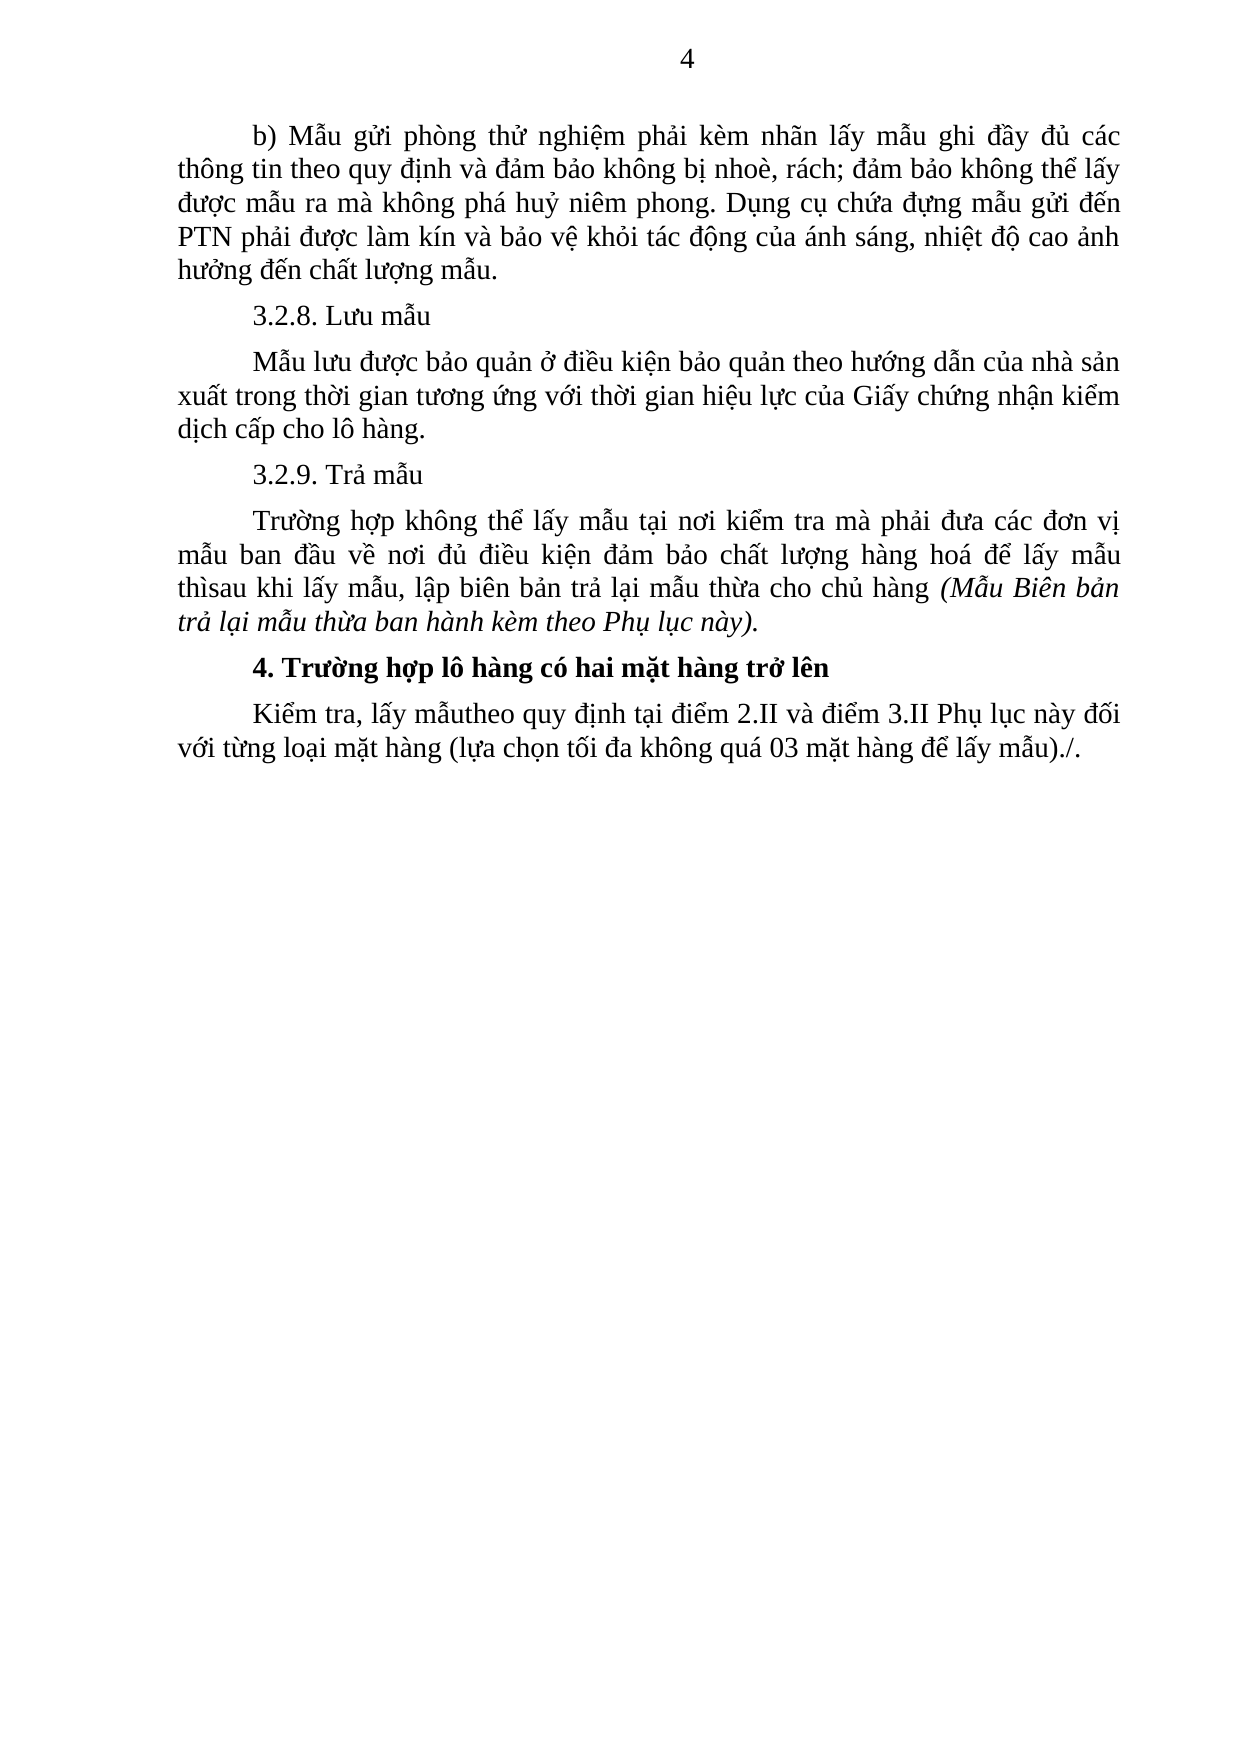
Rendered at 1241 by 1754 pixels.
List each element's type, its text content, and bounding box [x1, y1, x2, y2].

text Mẫu lưu được bảo quản ở điều kiện bảo quản theo hướng dẫn của nhà sản xuất trong thời gian tương ứng với thời gian hiệu lực của Giấy chứng nhận kiểm dịch cấp cho lô hàng. [177, 344, 1122, 445]
text Kiểm tra, lấy mẫutheo quy định tại điểm 2.II và điểm 3.II Phụ lục này đối với từng loại mặt hàng (lựa chọn tối đa không quá 03 mặt hàng để lấy mẫu)./. [177, 696, 1122, 763]
text 4. Trường hợp lô hàng có hai mặt hàng trở lên [177, 650, 1122, 684]
text Trường hợp không thể lấy mẫu tại nơi kiểm tra mà phải đưa các đơn vị mẫu ban đầu về nơi đủ điều kiện đảm bảo chất lượng hàng hoá để lấy mẫu thìsau khi lấy mẫu, lập biên bản trả lại mẫu thừa cho chủ hàng (Mẫu Biên bản trả lại mẫu thừa ban hành kèm theo Phụ lục này). [177, 503, 1122, 638]
text 3.2.8. Lưu mẫu [177, 298, 1122, 332]
text 3.2.9. Trả mẫu [177, 457, 1122, 491]
text b) Mẫu gửi phòng thử nghiệm phải kèm nhãn lấy mẫu ghi đầy đủ các thông tin theo quy định và đảm bảo không bị nhoè, rách; đảm bảo không thể lấy được mẫu ra mà không phá huỷ niêm phong. Dụng cụ chứa đựng mẫu gửi đến PTN phải được làm kín và bảo vệ khỏi tác động của ánh sáng, nhiệt độ cao ảnh hưởng đến chất lượng mẫu. [177, 118, 1122, 286]
